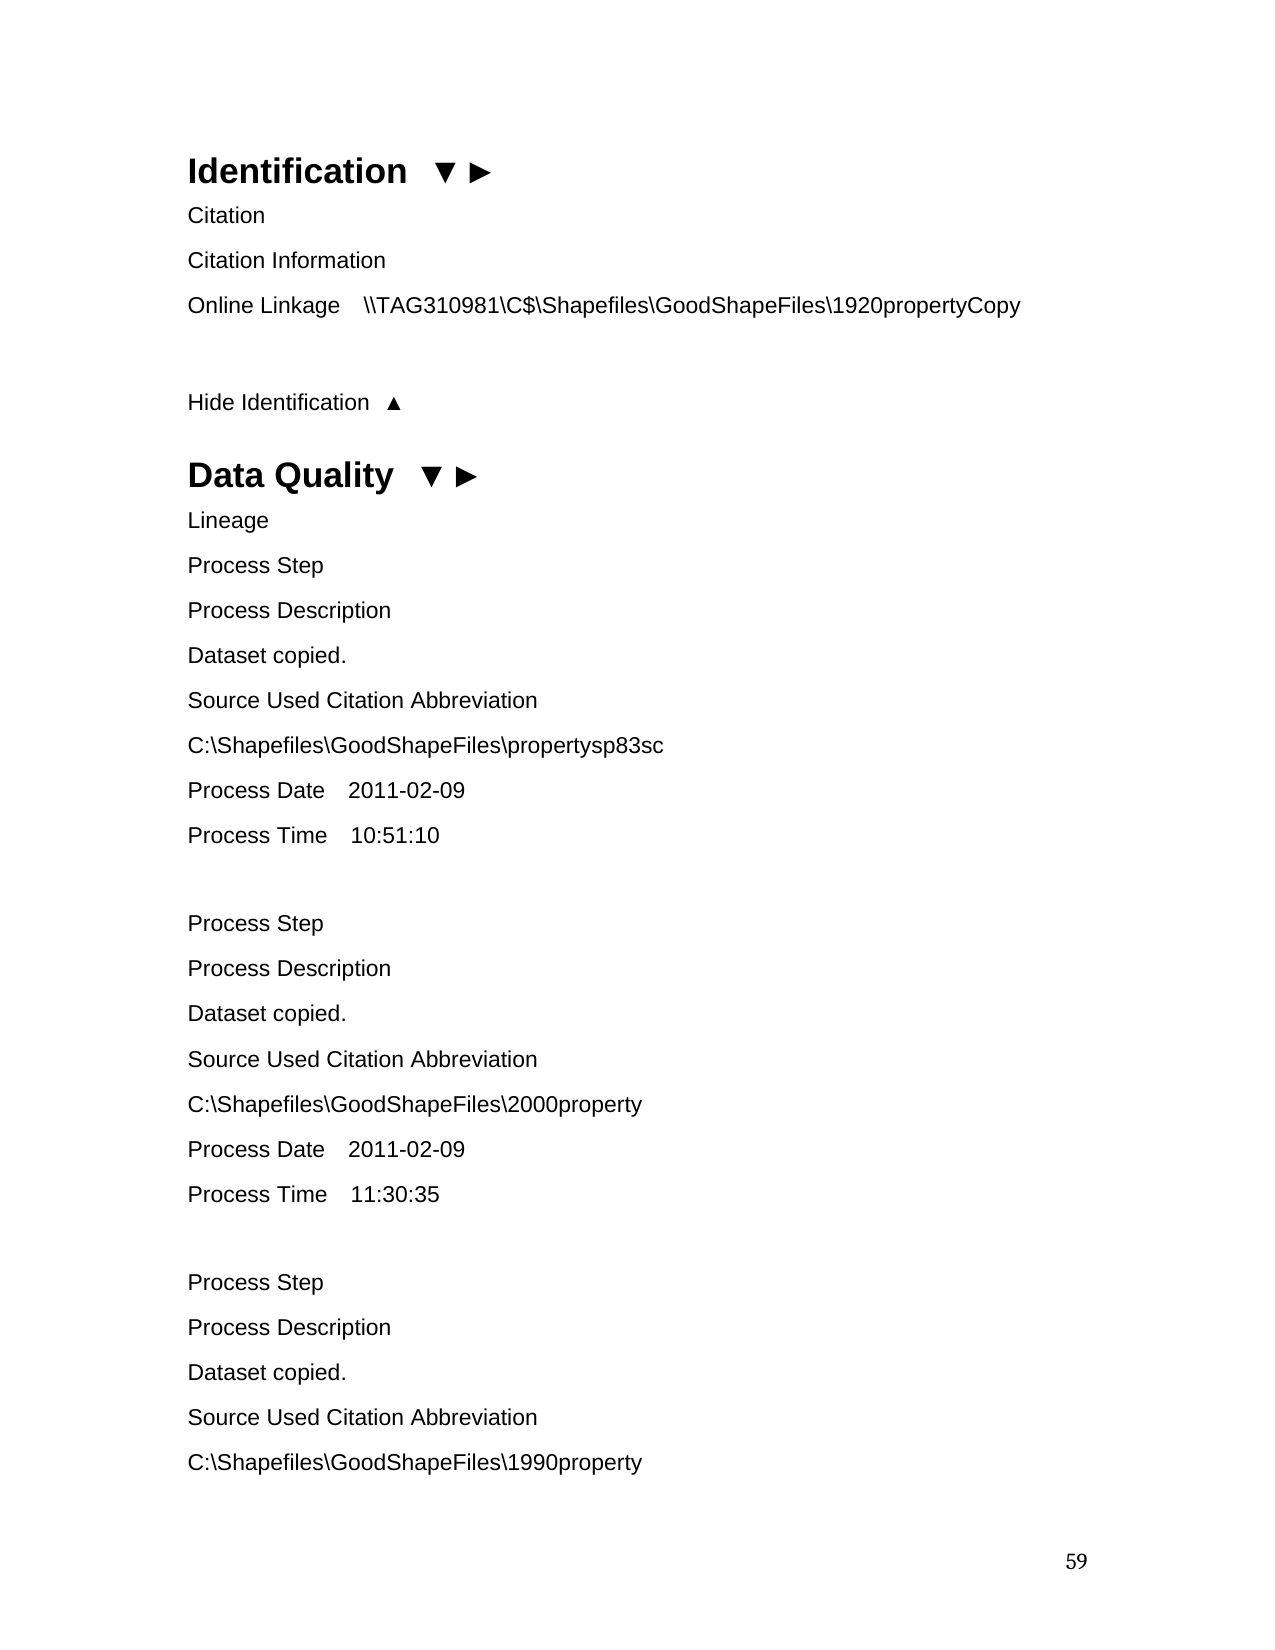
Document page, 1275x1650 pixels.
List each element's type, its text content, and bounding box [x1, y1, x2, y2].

text C:\Shapefiles\GoodShapeFiles\propertysp83sc [187, 732, 1087, 759]
text Source Used Citation Abbreviation [187, 687, 1087, 713]
text C:\Shapefiles\GoodShapeFiles\2000property [187, 1091, 1087, 1117]
text Process Time 11:30:35 [187, 1181, 1087, 1207]
text Identification ▼► [187, 150, 1087, 191]
text Dataset copied. [187, 642, 1087, 668]
text Dataset copied. [187, 1359, 1087, 1385]
text Process Description [187, 597, 1087, 623]
text Source Used Citation Abbreviation [187, 1404, 1087, 1430]
text Process Description [187, 955, 1087, 982]
text Citation [187, 202, 1087, 229]
text Data Quality ▼► [187, 454, 1087, 495]
text C:\Shapefiles\GoodShapeFiles\1990property [187, 1449, 1087, 1475]
text Process Description [187, 1314, 1087, 1340]
text Process Step [187, 1268, 1087, 1295]
text Process Time 10:51:10 [187, 822, 1087, 849]
text Process Step [187, 552, 1087, 578]
text Process Date 2011-02-09 [187, 777, 1087, 804]
text Dataset copied. [187, 1000, 1087, 1027]
text Lineage [187, 507, 1087, 533]
text Citation Information [187, 247, 1087, 274]
text Hide Identification ▲ [187, 388, 1087, 415]
text Source Used Citation Abbreviation [187, 1046, 1087, 1072]
text Online Linkage \\TAG310981\C$\Shapefiles\GoodShapeFiles\1920propertyCopy [187, 292, 1087, 319]
text Process Step [187, 910, 1087, 937]
text Process Date 2011-02-09 [187, 1136, 1087, 1162]
